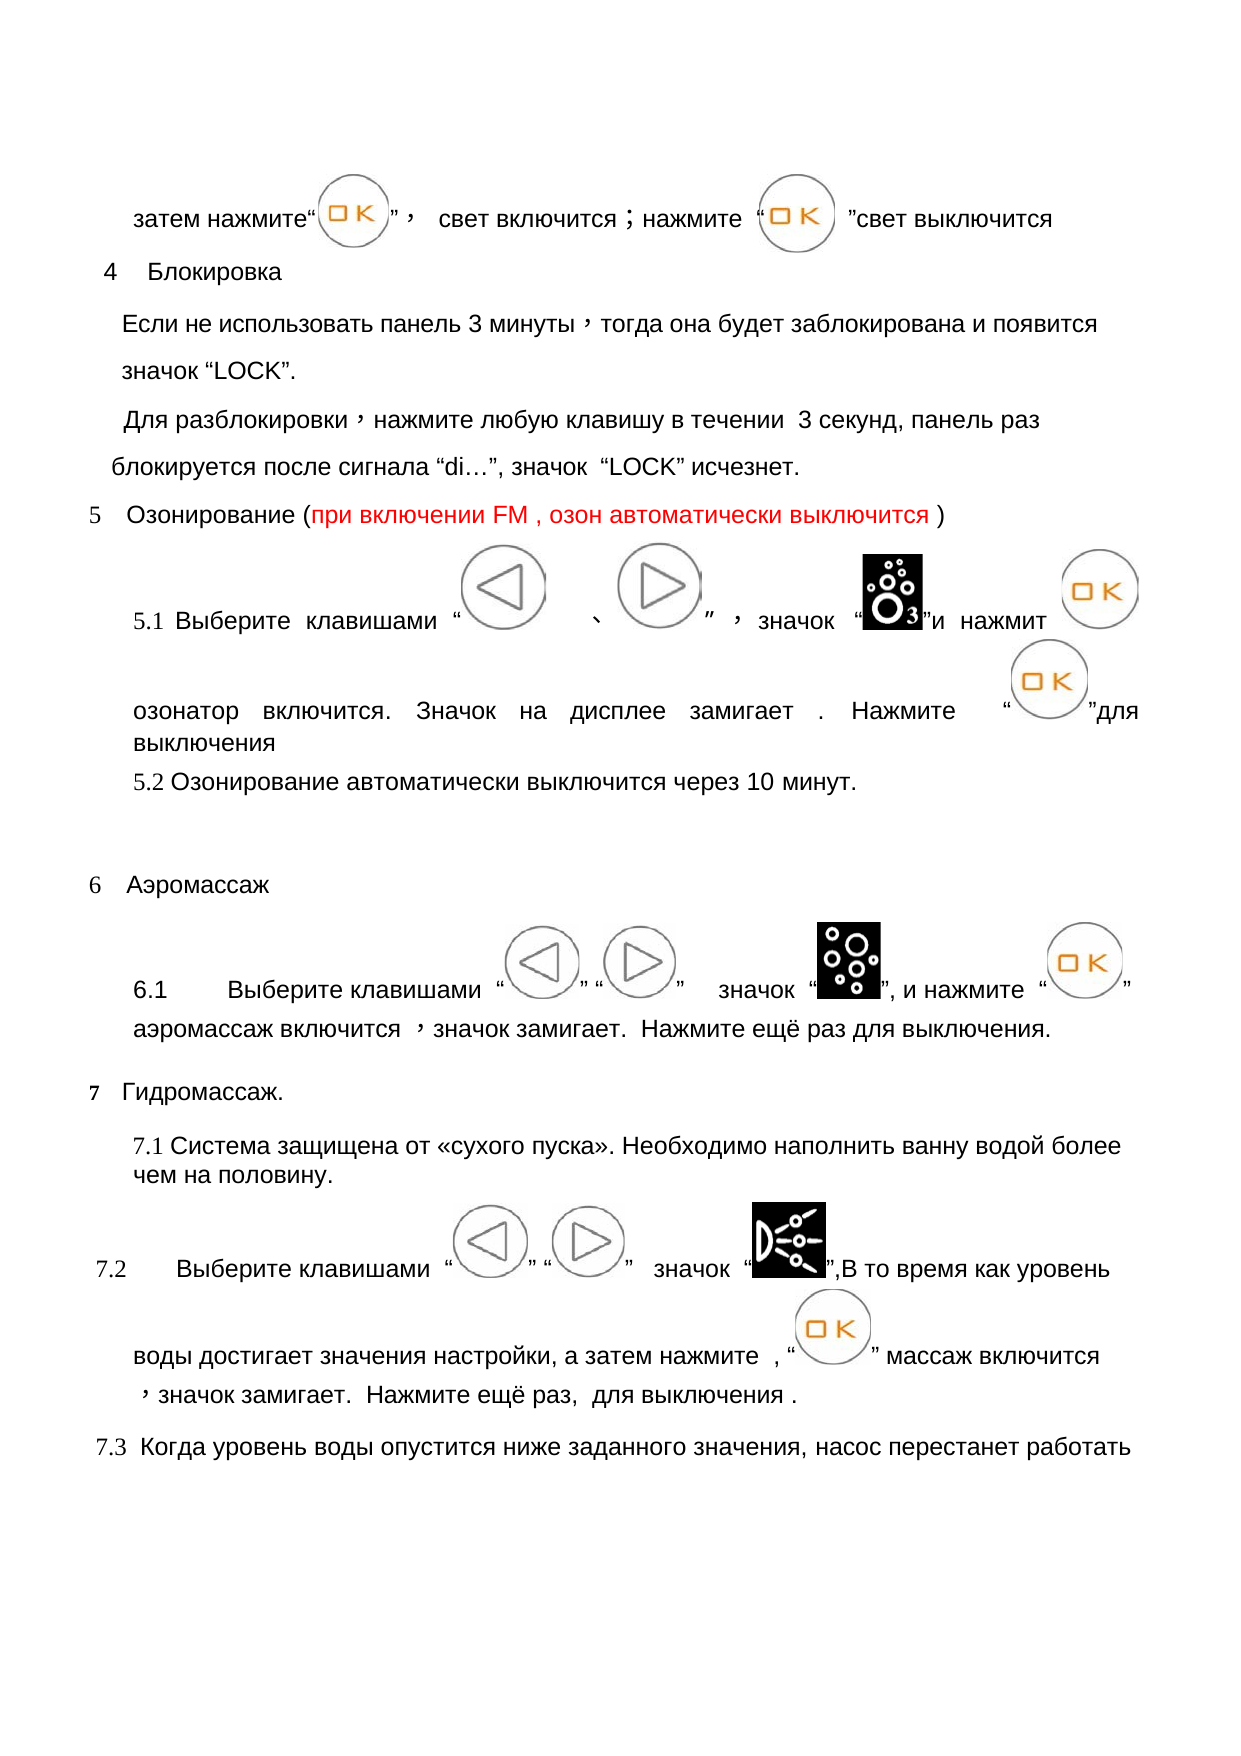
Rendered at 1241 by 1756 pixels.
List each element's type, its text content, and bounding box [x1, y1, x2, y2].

picture [1061, 549, 1139, 630]
text 6.1 Выберите клавишами “” “” значок “”, и нажмите “” аэромассаж включится ，значок замигает. Нажмите ещё раз для выключения. [133, 923, 1131, 1044]
picture [318, 174, 389, 201]
text затем нажмите“ ”， свет включится；нажмите “ ”свет выключится [133, 201, 1161, 235]
picture [461, 543, 547, 630]
picture [795, 1289, 871, 1365]
picture [504, 924, 580, 999]
list Выберите клавишами “ 、”，значок “”и нажмит озонатор включится. Значок на дисплее замигает . Нажмите “”для выключения [133, 541, 1139, 757]
picture [603, 923, 676, 999]
picture [551, 1203, 625, 1278]
picture [1011, 639, 1088, 720]
picture [1047, 922, 1123, 999]
picture [759, 174, 835, 201]
picture [452, 1203, 528, 1278]
picture [752, 1202, 826, 1278]
list Выберите клавишами “” “” значок “”,В то время как уровень воды достигает значения настройки, а затем нажмите , “” массаж включится ，значок замигает. Нажмите ещё раз, для выключения . [95, 1203, 1151, 1411]
list Озонирование (при включении FM , озон автоматически выключится ) [89, 497, 1161, 530]
list Озонирование автоматически выключится через 10 минут. [133, 767, 1161, 796]
list Система защищена от «сухого пуска». Необходимо наполнить ванну водой более чем на половину. [132, 1131, 1161, 1189]
picture [318, 235, 389, 248]
subtitle 4 Блокировка [103, 257, 1161, 286]
text Если не использовать панель 3 минуты，тогда она будет заблокирована и появится значок “LOCK”. [121, 306, 1136, 385]
subtitle Аэромассаж [89, 870, 1161, 899]
list Гидромассаж. [89, 1077, 1161, 1105]
picture [862, 554, 923, 630]
picture [759, 235, 835, 253]
text Для разблокировки，нажмите любую клавишу в течении 3 секунд, панель раз блокируется после сигнала “di…”, значок “LOCK” исчезнет. [111, 401, 1151, 481]
list Когда уровень воды опустится ниже заданного значения, насос перестанет работать [95, 1432, 1151, 1461]
picture [617, 541, 702, 630]
picture [817, 922, 881, 999]
